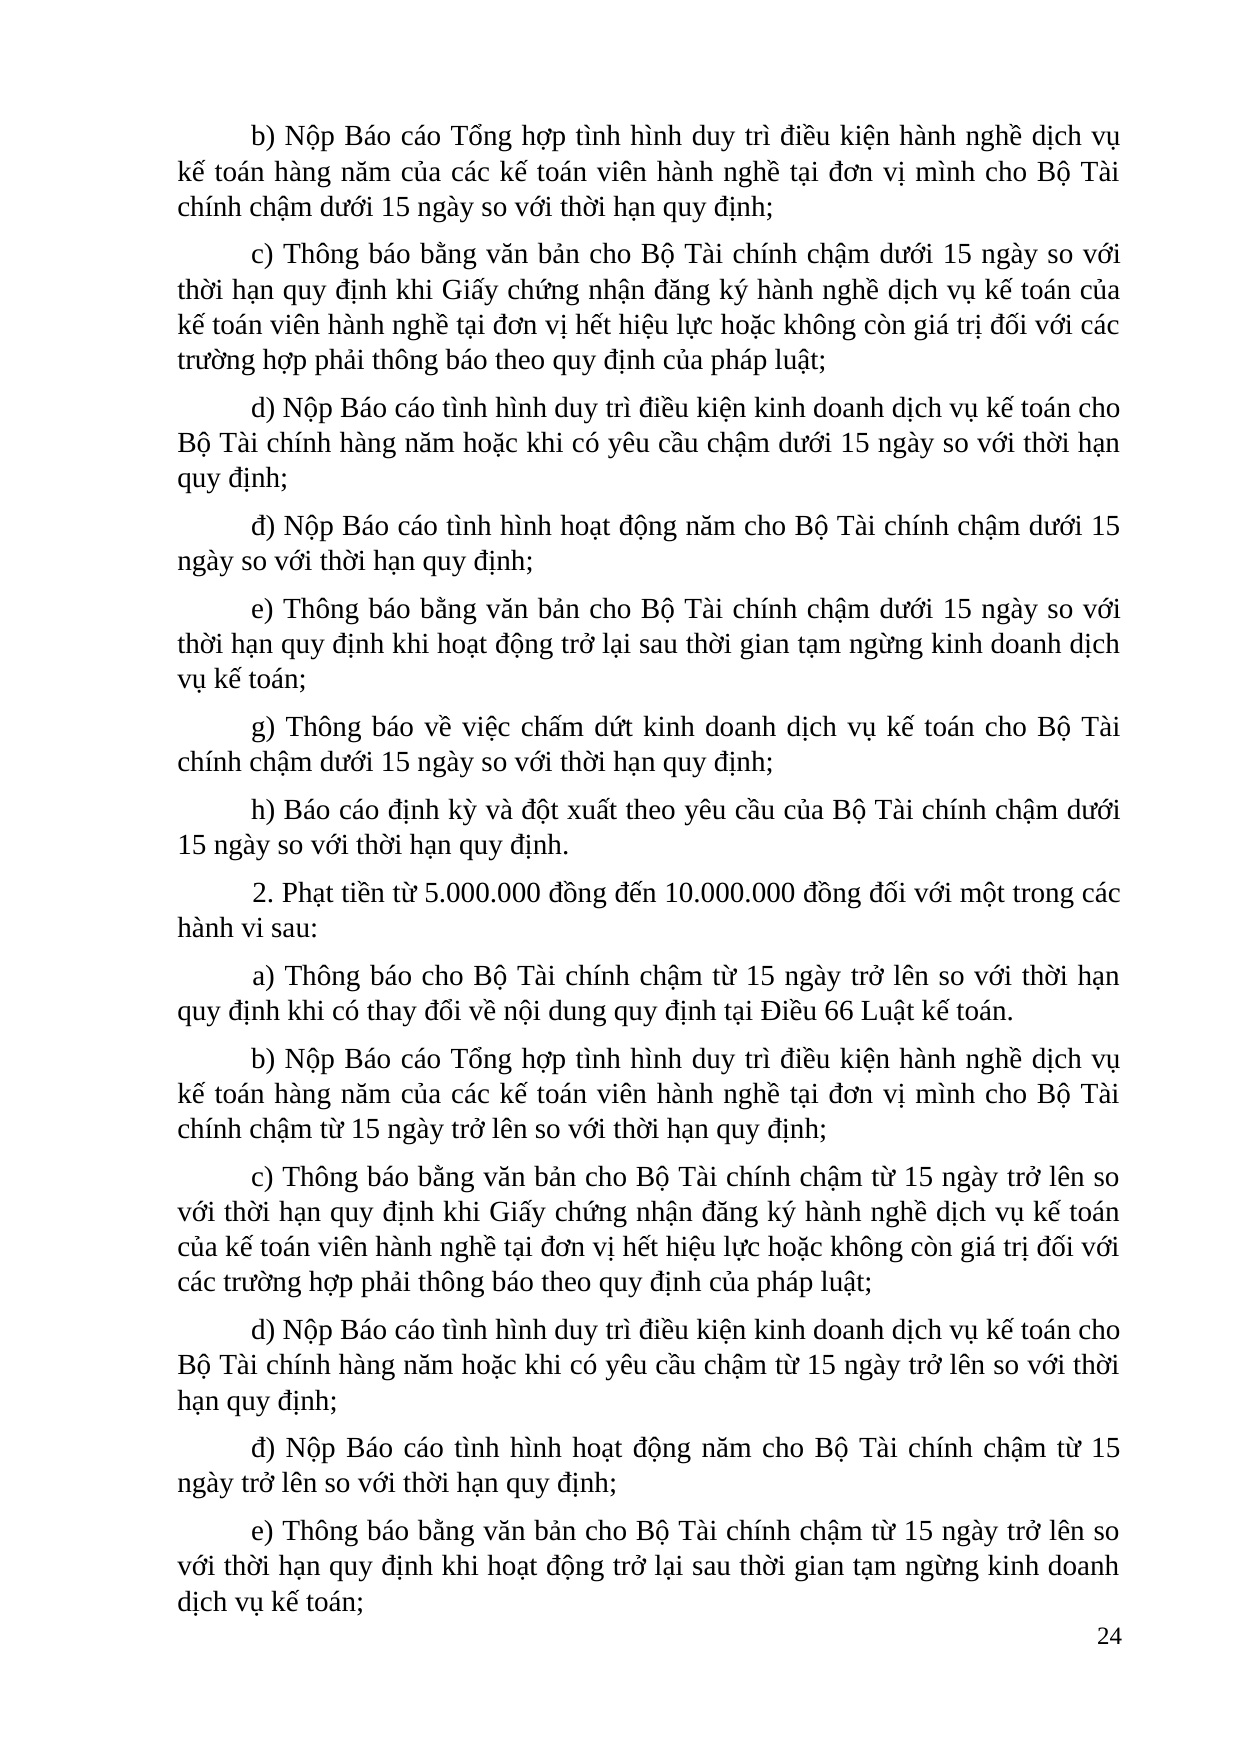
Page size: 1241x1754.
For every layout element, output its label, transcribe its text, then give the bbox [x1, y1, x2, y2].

text d) Nộp Báo cáo tình hình duy trì điều kiện kinh doanh dịch vụ kế toán cho Bộ Tài chính hàng năm hoặc khi có yêu cầu chậm từ 15 ngày trở lên so với thời hạn quy định; [177, 1312, 1122, 1416]
text đ) Nộp Báo cáo tình hình hoạt động năm cho Bộ Tài chính chậm từ 15 ngày trở lên so với thời hạn quy định; [177, 1430, 1122, 1499]
text a) Thông báo cho Bộ Tài chính chậm từ 15 ngày trở lên so với thời hạn quy định khi có thay đổi về nội dung quy định tại Điều 66 Luật kế toán. [177, 958, 1122, 1027]
text c) Thông báo bằng văn bản cho Bộ Tài chính chậm từ 15 ngày trở lên so với thời hạn quy định khi Giấy chứng nhận đăng ký hành nghề dịch vụ kế toán của kế toán viên hành nghề tại đơn vị hết hiệu lực hoặc không còn giá trị đối với các trường hợp phải thông báo theo quy định của pháp luật; [177, 1159, 1122, 1298]
text d) Nộp Báo cáo tình hình duy trì điều kiện kinh doanh dịch vụ kế toán cho Bộ Tài chính hàng năm hoặc khi có yêu cầu chậm dưới 15 ngày so với thời hạn quy định; [177, 390, 1122, 494]
text b) Nộp Báo cáo Tổng hợp tình hình duy trì điều kiện hành nghề dịch vụ kế toán hàng năm của các kế toán viên hành nghề tại đơn vị mình cho Bộ Tài chính chậm từ 15 ngày trở lên so với thời hạn quy định; [177, 1041, 1122, 1145]
text e) Thông báo bằng văn bản cho Bộ Tài chính chậm dưới 15 ngày so với thời hạn quy định khi hoạt động trở lại sau thời gian tạm ngừng kinh doanh dịch vụ kế toán; [177, 591, 1122, 695]
text g) Thông báo về việc chấm dứt kinh doanh dịch vụ kế toán cho Bộ Tài chính chậm dưới 15 ngày so với thời hạn quy định; [177, 709, 1122, 778]
text c) Thông báo bằng văn bản cho Bộ Tài chính chậm dưới 15 ngày so với thời hạn quy định khi Giấy chứng nhận đăng ký hành nghề dịch vụ kế toán của kế toán viên hành nghề tại đơn vị hết hiệu lực hoặc không còn giá trị đối với các trường hợp phải thông báo theo quy định của pháp luật; [177, 237, 1122, 376]
text h) Báo cáo định kỳ và đột xuất theo yêu cầu của Bộ Tài chính chậm dưới 15 ngày so với thời hạn quy định. [177, 792, 1122, 861]
text 2. Phạt tiền từ 5.000.000 đồng đến 10.000.000 đồng đối với một trong các hành vi sau: [177, 875, 1122, 944]
text b) Nộp Báo cáo Tổng hợp tình hình duy trì điều kiện hành nghề dịch vụ kế toán hàng năm của các kế toán viên hành nghề tại đơn vị mình cho Bộ Tài chính chậm dưới 15 ngày so với thời hạn quy định; [177, 118, 1122, 222]
text e) Thông báo bằng văn bản cho Bộ Tài chính chậm từ 15 ngày trở lên so với thời hạn quy định khi hoạt động trở lại sau thời gian tạm ngừng kinh doanh dịch vụ kế toán; [177, 1513, 1122, 1617]
text đ) Nộp Báo cáo tình hình hoạt động năm cho Bộ Tài chính chậm dưới 15 ngày so với thời hạn quy định; [177, 508, 1122, 577]
